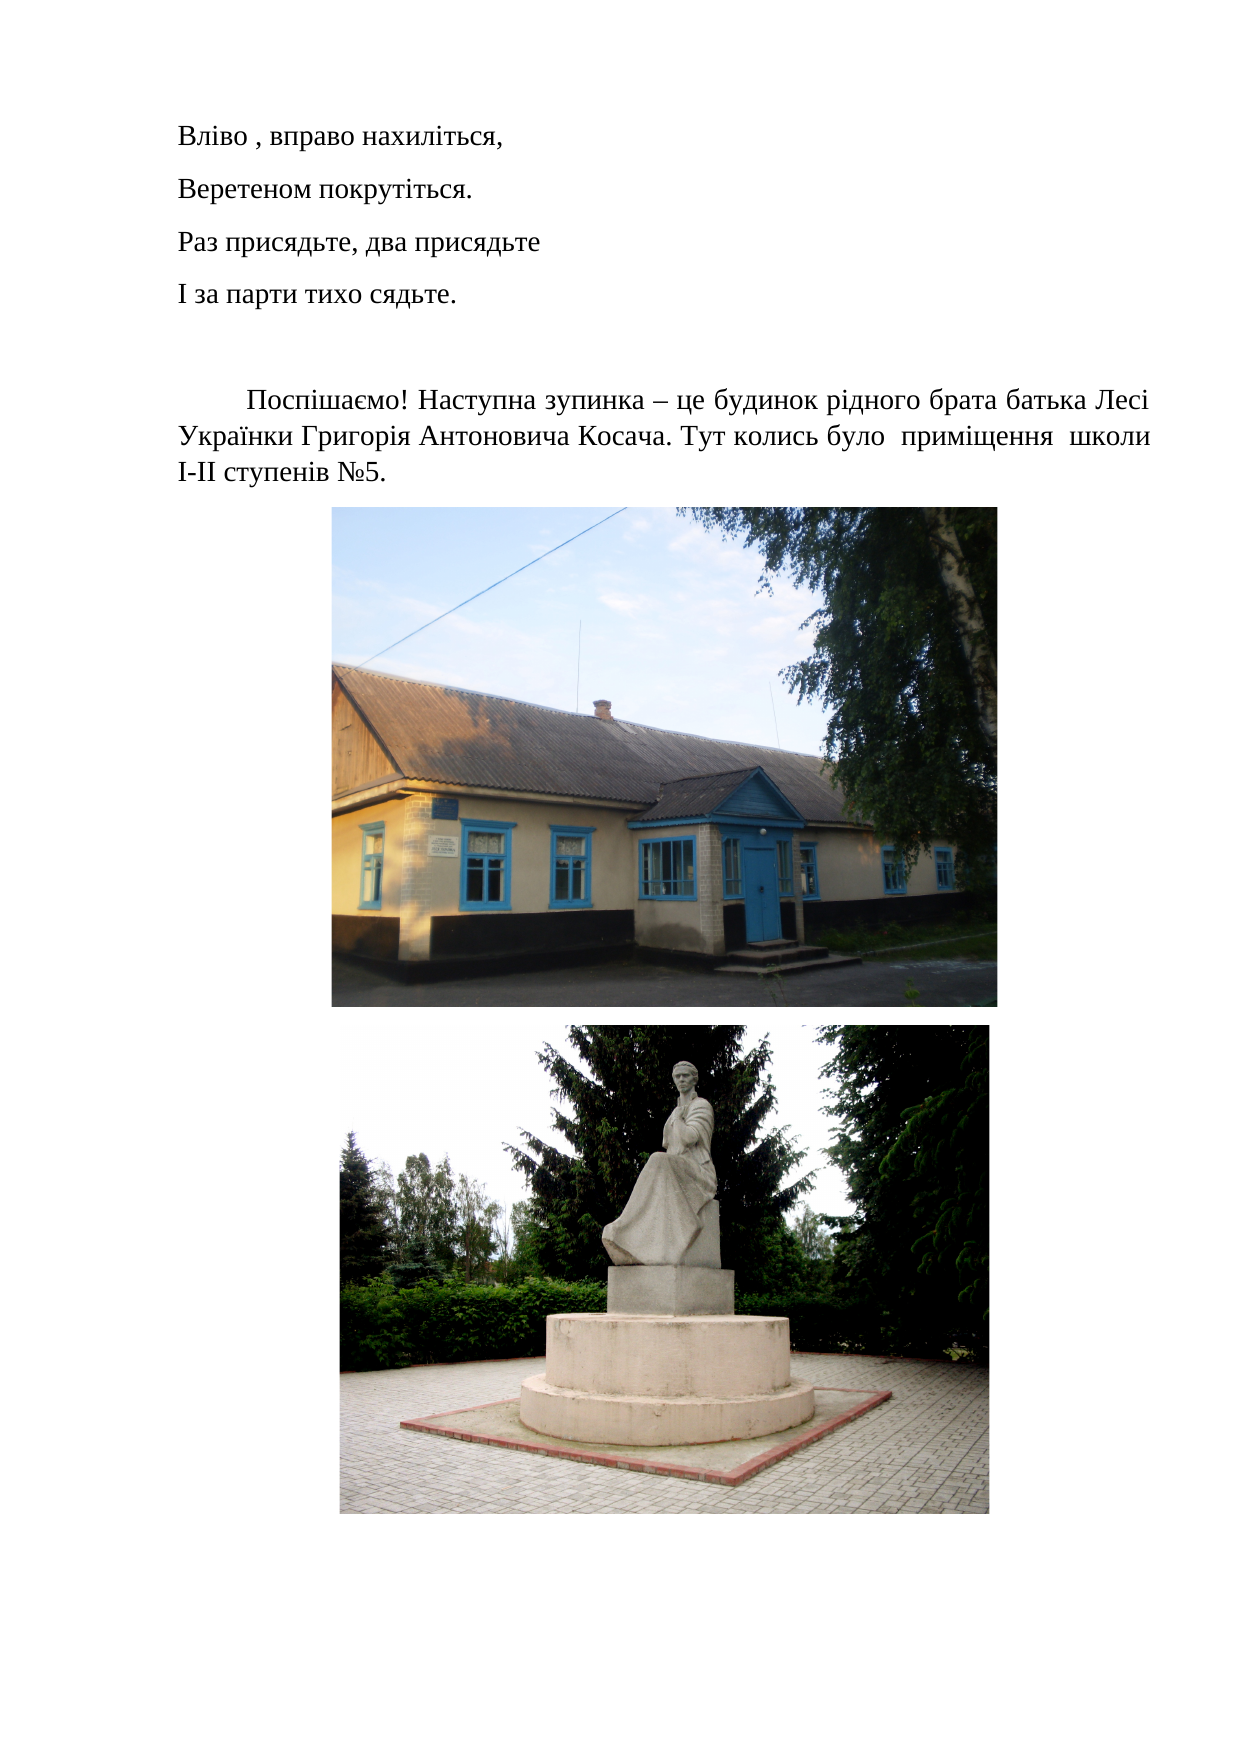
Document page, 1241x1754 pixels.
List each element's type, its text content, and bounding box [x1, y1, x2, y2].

text Веретеном покрутіться. [177, 171, 1152, 204]
picture [331, 507, 998, 1007]
text Вліво , вправо нахиліться, [177, 118, 1152, 152]
text І за парти тихо сядьте. [177, 277, 1152, 310]
text Поспішаємо! Наступна зупинка – це будинок рідного брата батька Лесі Українки Григорія Антоновича Косача. Тут колись було приміщення школи І-ІІ ступенів №5. [177, 382, 1152, 488]
text Раз присядьте, два присядьте [177, 224, 1152, 257]
picture [339, 1025, 990, 1514]
